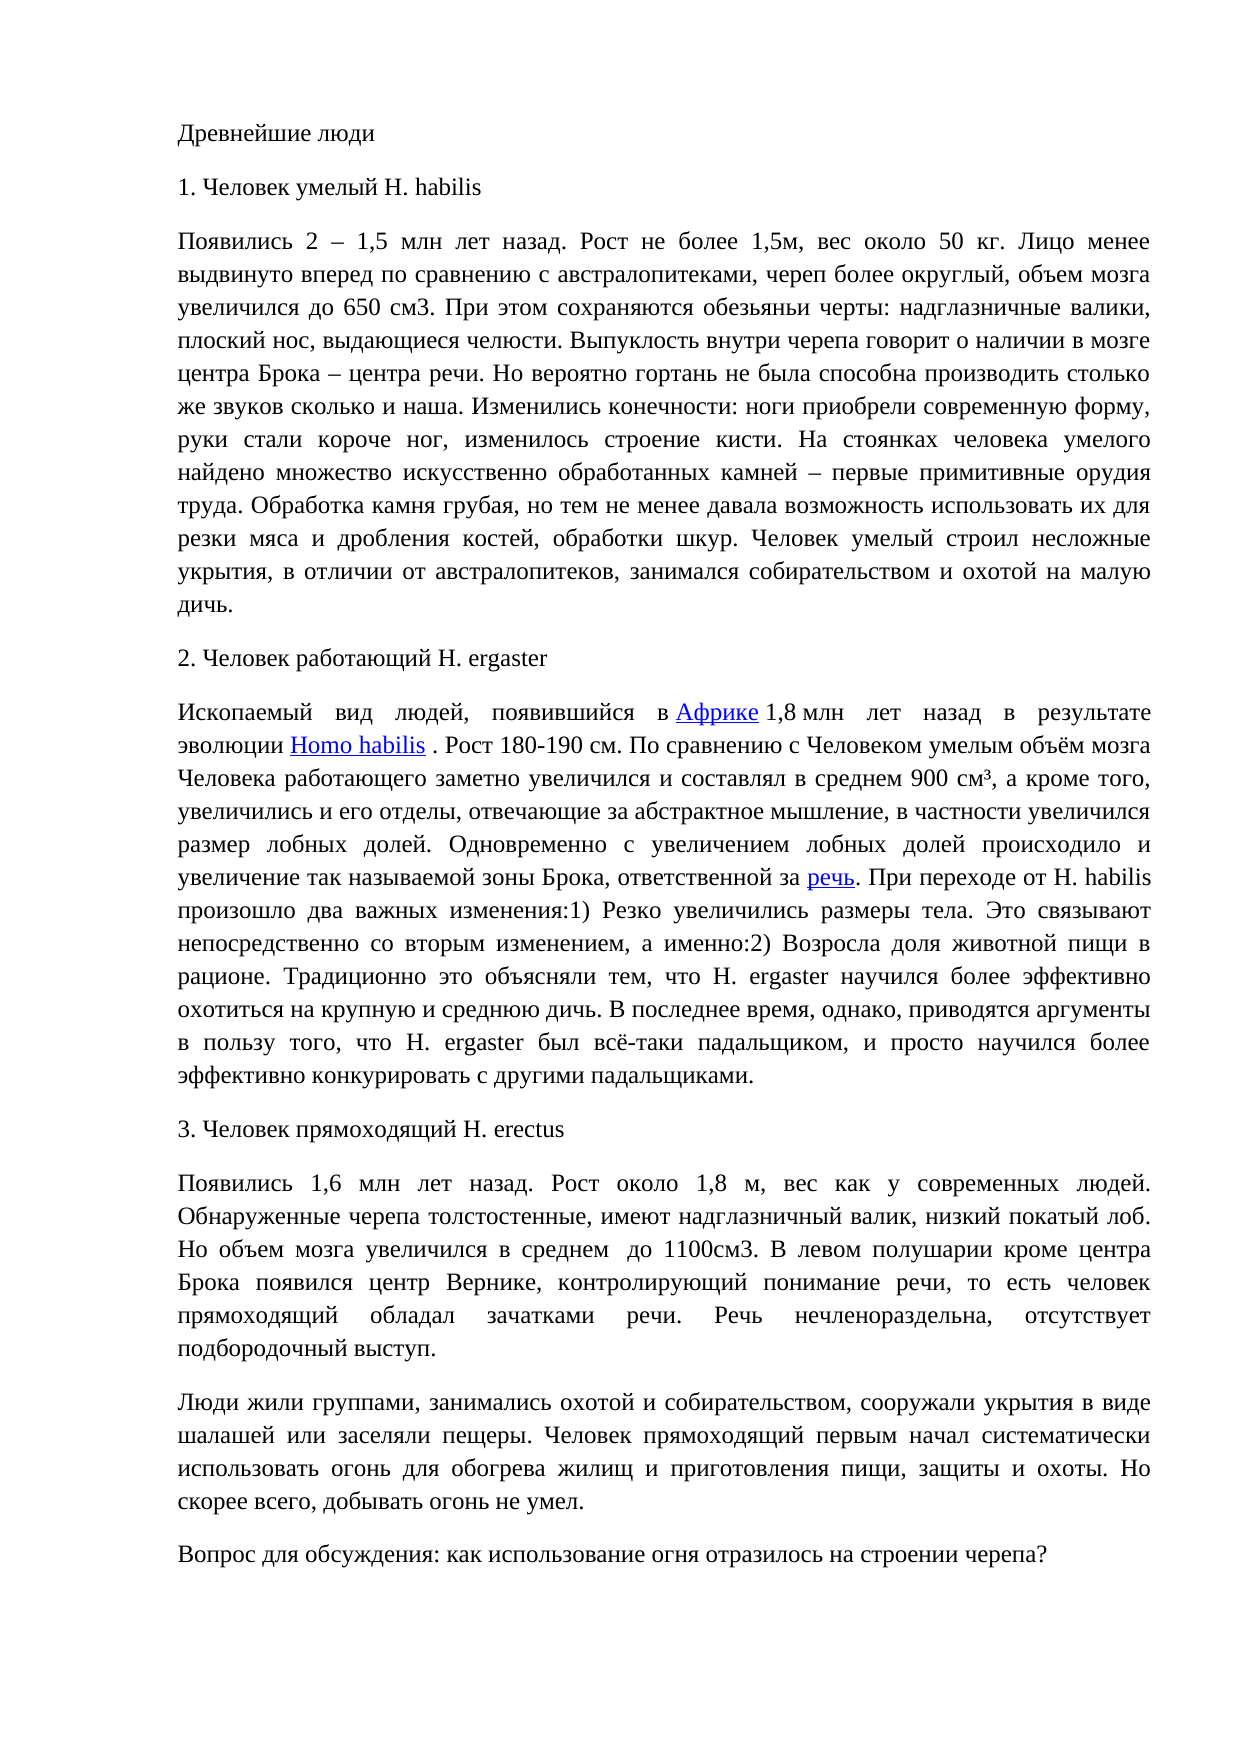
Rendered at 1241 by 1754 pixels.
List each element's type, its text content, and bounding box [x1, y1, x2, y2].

text Появились 2 – 1,5 млн лет назад. Рост не более 1,5м, вес около 50 кг. Лицо менее выдвинуто вперед по сравнению с австралопитеками, череп более округлый, объем мозга увеличился до 650 см3. При этом сохраняются обезьяньи черты: надглазничные валики, плоский нос, выдающиеся челюсти. Выпуклость внутри черепа говорит о наличии в мозге центра Брока – центра речи. Но вероятно гортань не была способна производить столько же звуков сколько и наша. Изменились конечности: ноги приобрели современную форму, руки стали короче ног, изменилось строение кисти. На стоянках человека умелого найдено множество искусственно обработанных камней – первые примитивные орудия труда. Обработка камня грубая, но тем не менее давала возможность использовать их для резки мяса и дробления костей, обработки шкур. Человек умелый строил несложные укрытия, в отличии от австралопитеков, занимался собирательством и охотой на малую дичь. [177, 226, 1152, 618]
text Древнейшие люди [177, 118, 1152, 147]
text Люди жили группами, занимались охотой и собирательством, сооружали укрытия в виде шалашей или заселяли пещеры. Человек прямоходящий первым начал систематически использовать огонь для обогрева жилищ и приготовления пищи, защиты и охоты. Но скорее всего, добывать огонь не умел. [177, 1387, 1152, 1514]
text 3. Человек прямоходящий H. erectus [177, 1114, 1152, 1143]
text 1. Человек умелый H. habilis [177, 172, 1152, 201]
text Появились 1,6 млн лет назад. Рост около 1,8 м, вес как у современных людей. Обнаруженные черепа толстостенные, имеют надглазничный валик, низкий покатый лоб. Но объем мозга увеличился в среднем до 1100см3. В левом полушарии кроме центра Брока появился центр Вернике, контролирующий понимание речи, то есть человек прямоходящий обладал зачатками речи. Речь нечленораздельна, отсутствует подбородочный выступ. [177, 1168, 1152, 1362]
text Вопрос для обсуждения: как использование огня отразилось на строении черепа? [177, 1539, 1152, 1568]
text Ископаемый вид людей, появившийся в Африке 1,8 млн лет назад в результате эволюции Homo habilis . Рост 180-190 см. По сравнению с Человеком умелым объём мозга Человека работающего заметно увеличился и составлял в среднем 900 см³, а кроме того, увеличились и его отделы, отвечающие за абстрактное мышление, в частности увеличился размер лобных долей. Одновременно с увеличением лобных долей происходило и увеличение так называемой зоны Брока, ответственной за речь. При переходе от H. habilis произошло два важных изменения:1) Резко увеличились размеры тела. Это связывают непосредственно со вторым изменением, а именно:2) Возросла доля животной пищи в рационе. Традиционно это объясняли тем, что H. ergaster научился более эффективно охотиться на крупную и среднюю дичь. В последнее время, однако, приводятся аргументы в пользу того, что H. ergaster был всё-таки падальщиком, и просто научился более эффективно конкурировать с другими падальщиками. [177, 697, 1152, 1089]
text 2. Человек работающий H. ergaster [177, 643, 1152, 672]
